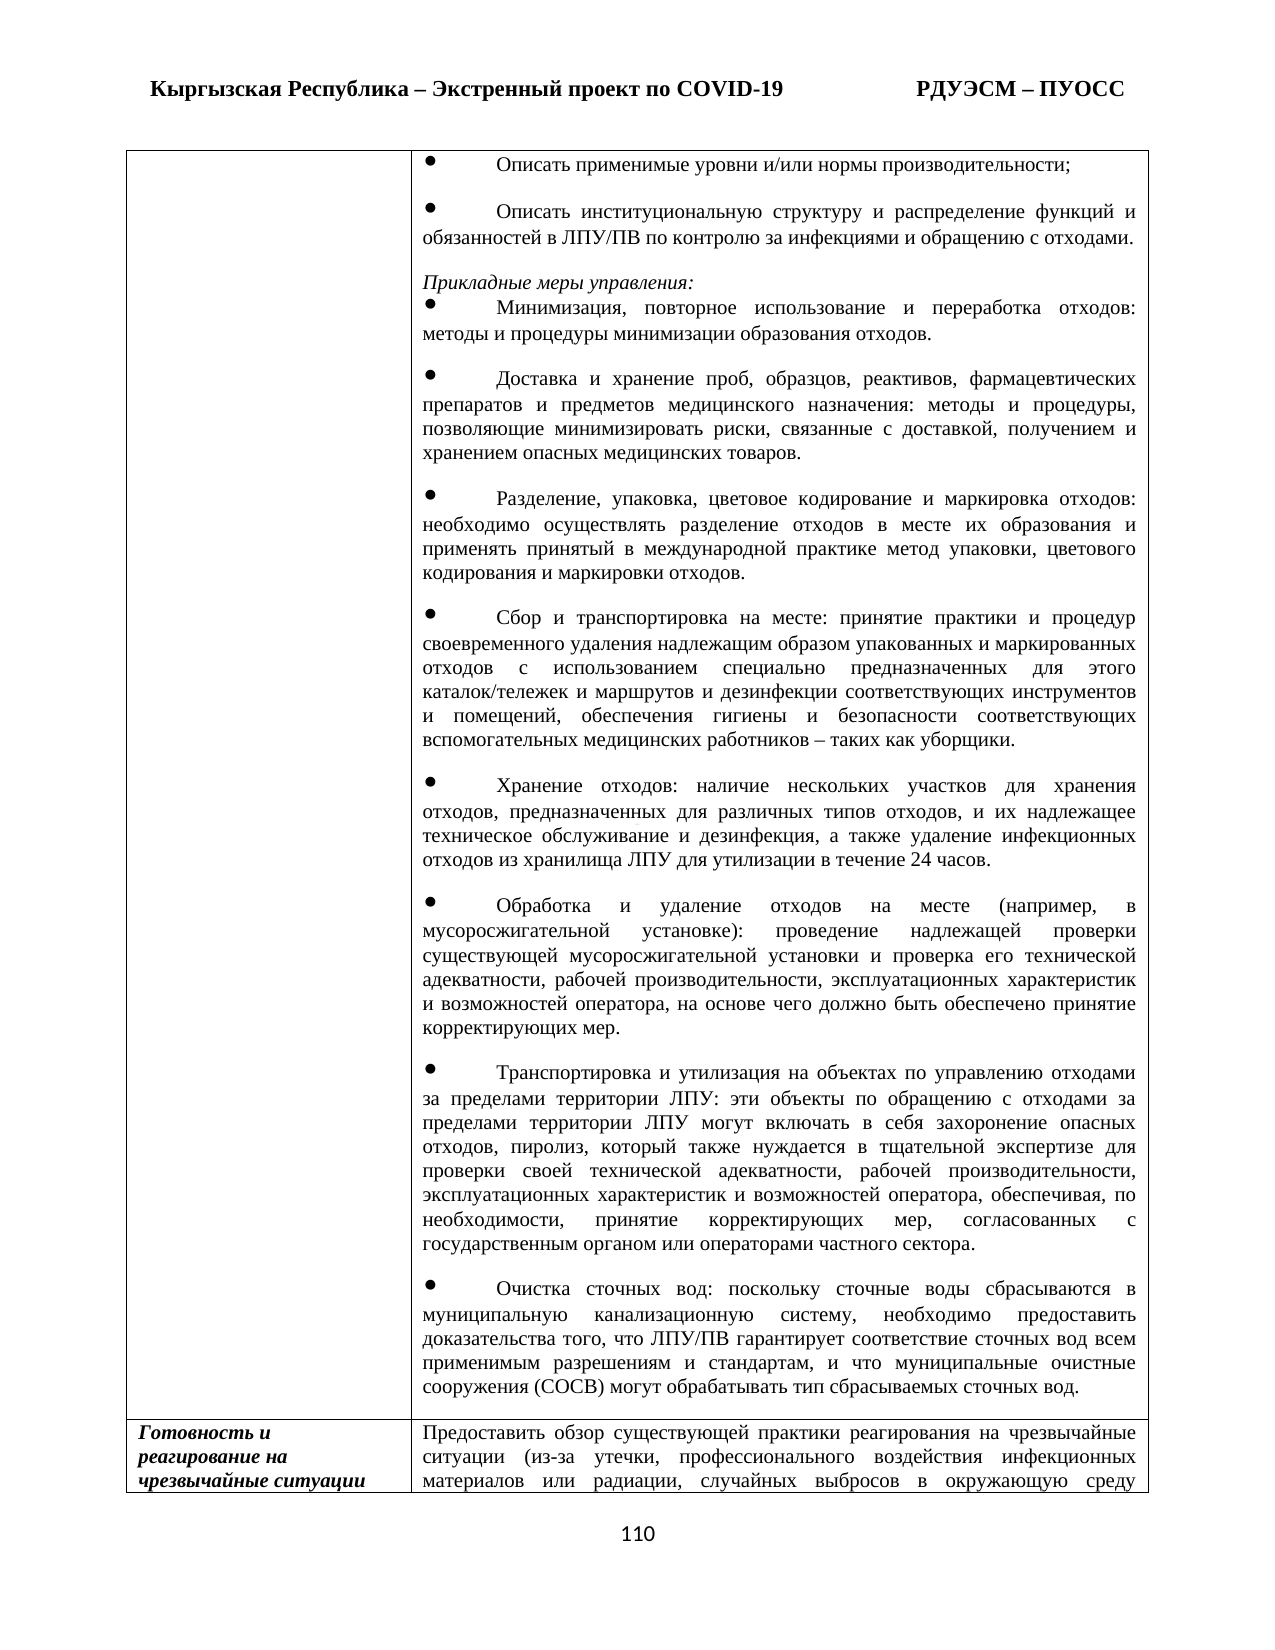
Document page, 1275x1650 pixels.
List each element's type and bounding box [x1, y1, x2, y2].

table_cell [412, 151, 1148, 1419]
table_cell [127, 1420, 411, 1492]
table_cell [127, 151, 411, 1419]
table_cell [412, 1420, 1148, 1492]
